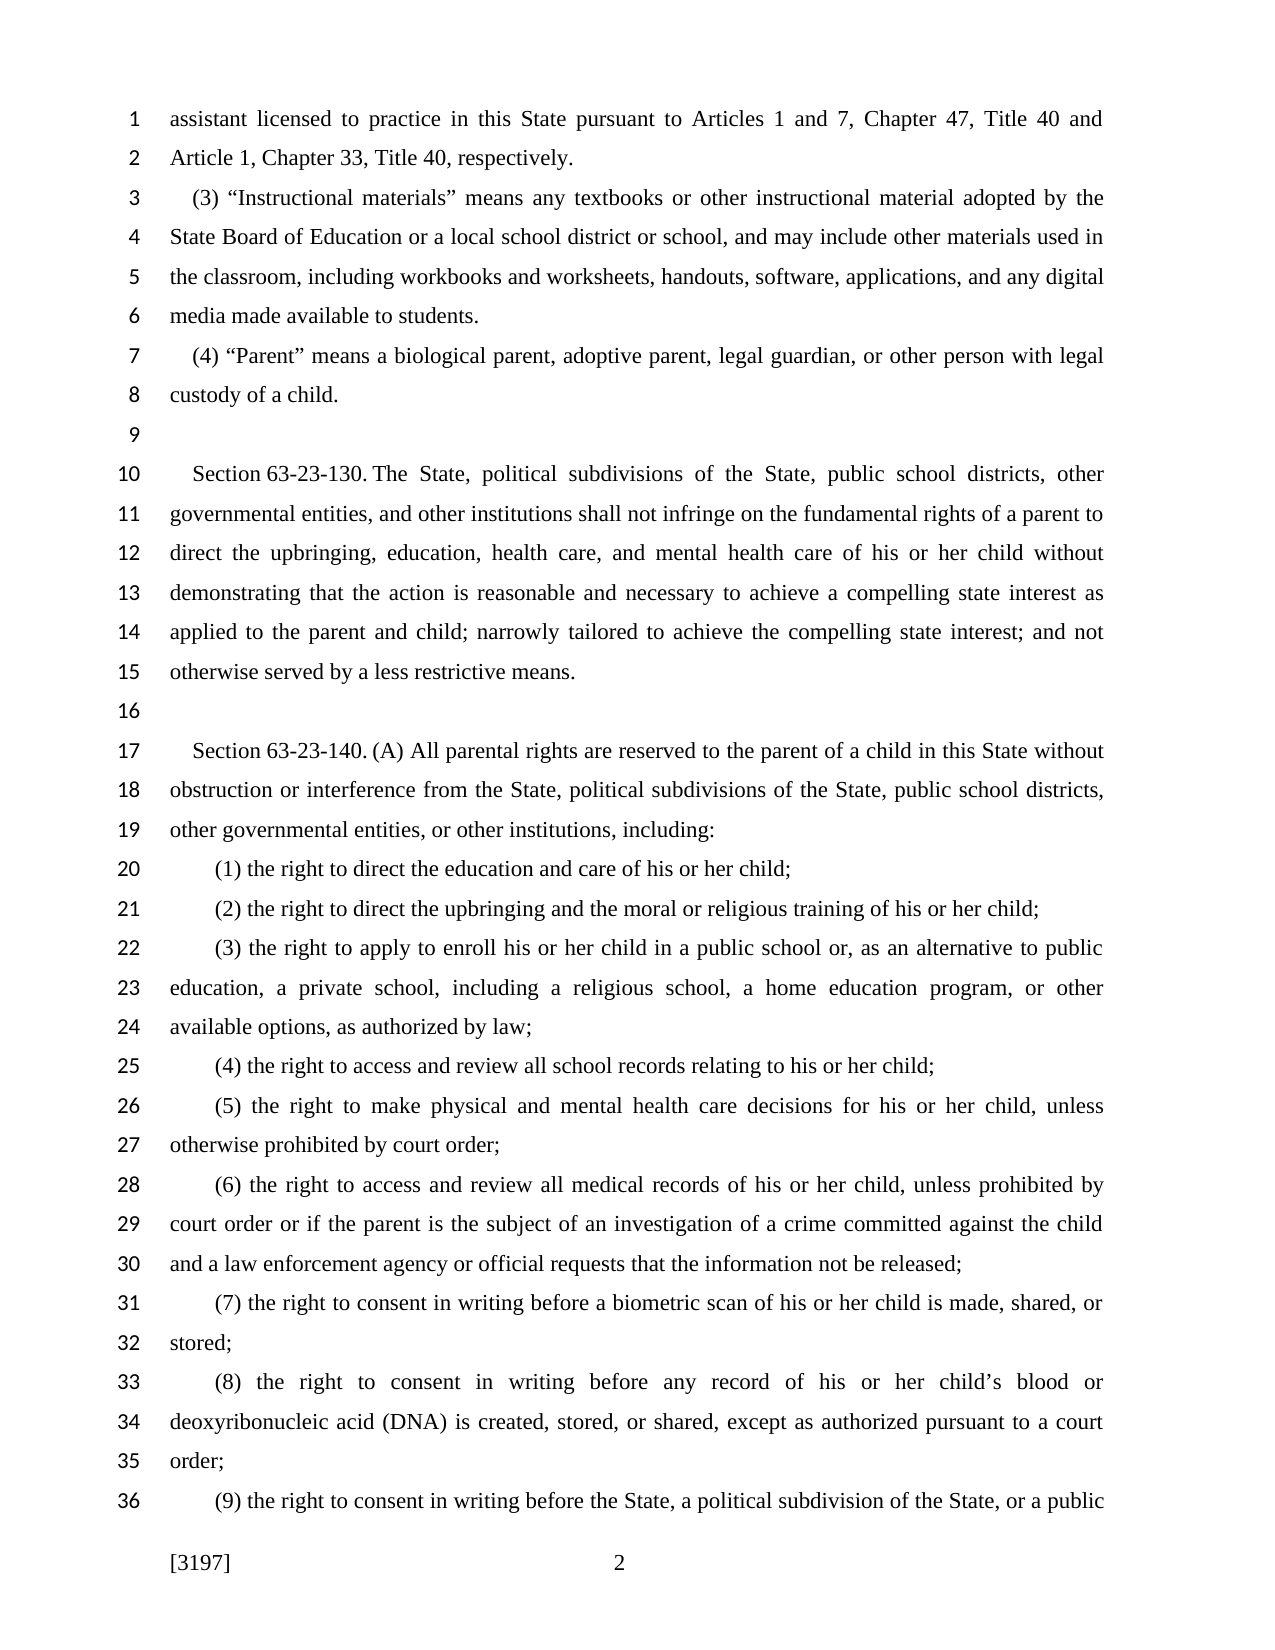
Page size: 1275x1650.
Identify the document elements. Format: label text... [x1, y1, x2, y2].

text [169, 1487, 1106, 1513]
text (5) the right to make physical and mental health care decisions for his or her child, unless otherwise prohibited by court order; [169, 1092, 1106, 1158]
text (6) the right to access and review all medical records of his or her child, unless prohibited by court order or if the parent is the subject of an investigation of a crime committed against the child and a law enforcement agency or official requests that the information not be released; [169, 1171, 1106, 1276]
text Section 63‑23‑140. (A) All parental rights are reserved to the parent of a child in this State without obstruction or interference from the State, political subdivisions of the State, public school districts, other governmental entities, or other institutions, including: [169, 737, 1106, 842]
text Section 63‑23‑130. The State, political subdivisions of the State, public school districts, other governmental entities, and other institutions shall not infringe on the fundamental rights of a parent to direct the upbringing, education, health care, and mental health care of his or her child without demonstrating that the action is reasonable and necessary to achieve a compelling state interest as applied to the parent and child; narrowly tailored to achieve the compelling state interest; and not otherwise served by a less restrictive means. [169, 460, 1106, 684]
text (4) the right to access and review all school records relating to his or her child; [169, 1052, 1106, 1079]
text (1) the right to direct the education and care of his or her child; [169, 855, 1106, 881]
text (3) “Instructional materials” means any textbooks or other instructional material adopted by the State Board of Education or a local school district or school, and may include other materials used in the classroom, including workbooks and worksheets, handouts, software, applications, and any digital media made available to students. [169, 184, 1106, 329]
text (3) the right to apply to enroll his or her child in a public school or, as an alternative to public education, a private school, including a religious school, a home education program, or other available options, as authorized by law; [169, 934, 1106, 1039]
text (4) “Parent” means a biological parent, adoptive parent, legal guardian, or other person with legal custody of a child. [169, 342, 1106, 408]
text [169, 105, 1106, 171]
text (2) the right to direct the upbringing and the moral or religious training of his or her child; [169, 894, 1106, 921]
text (8) the right to consent in writing before any record of his or her child’s blood or deoxyribonucleic acid (DNA) is created, stored, or shared, except as authorized pursuant to a court order; [169, 1368, 1106, 1474]
text (7) the right to consent in writing before a biometric scan of his or her child is made, shared, or stored; [169, 1289, 1106, 1355]
